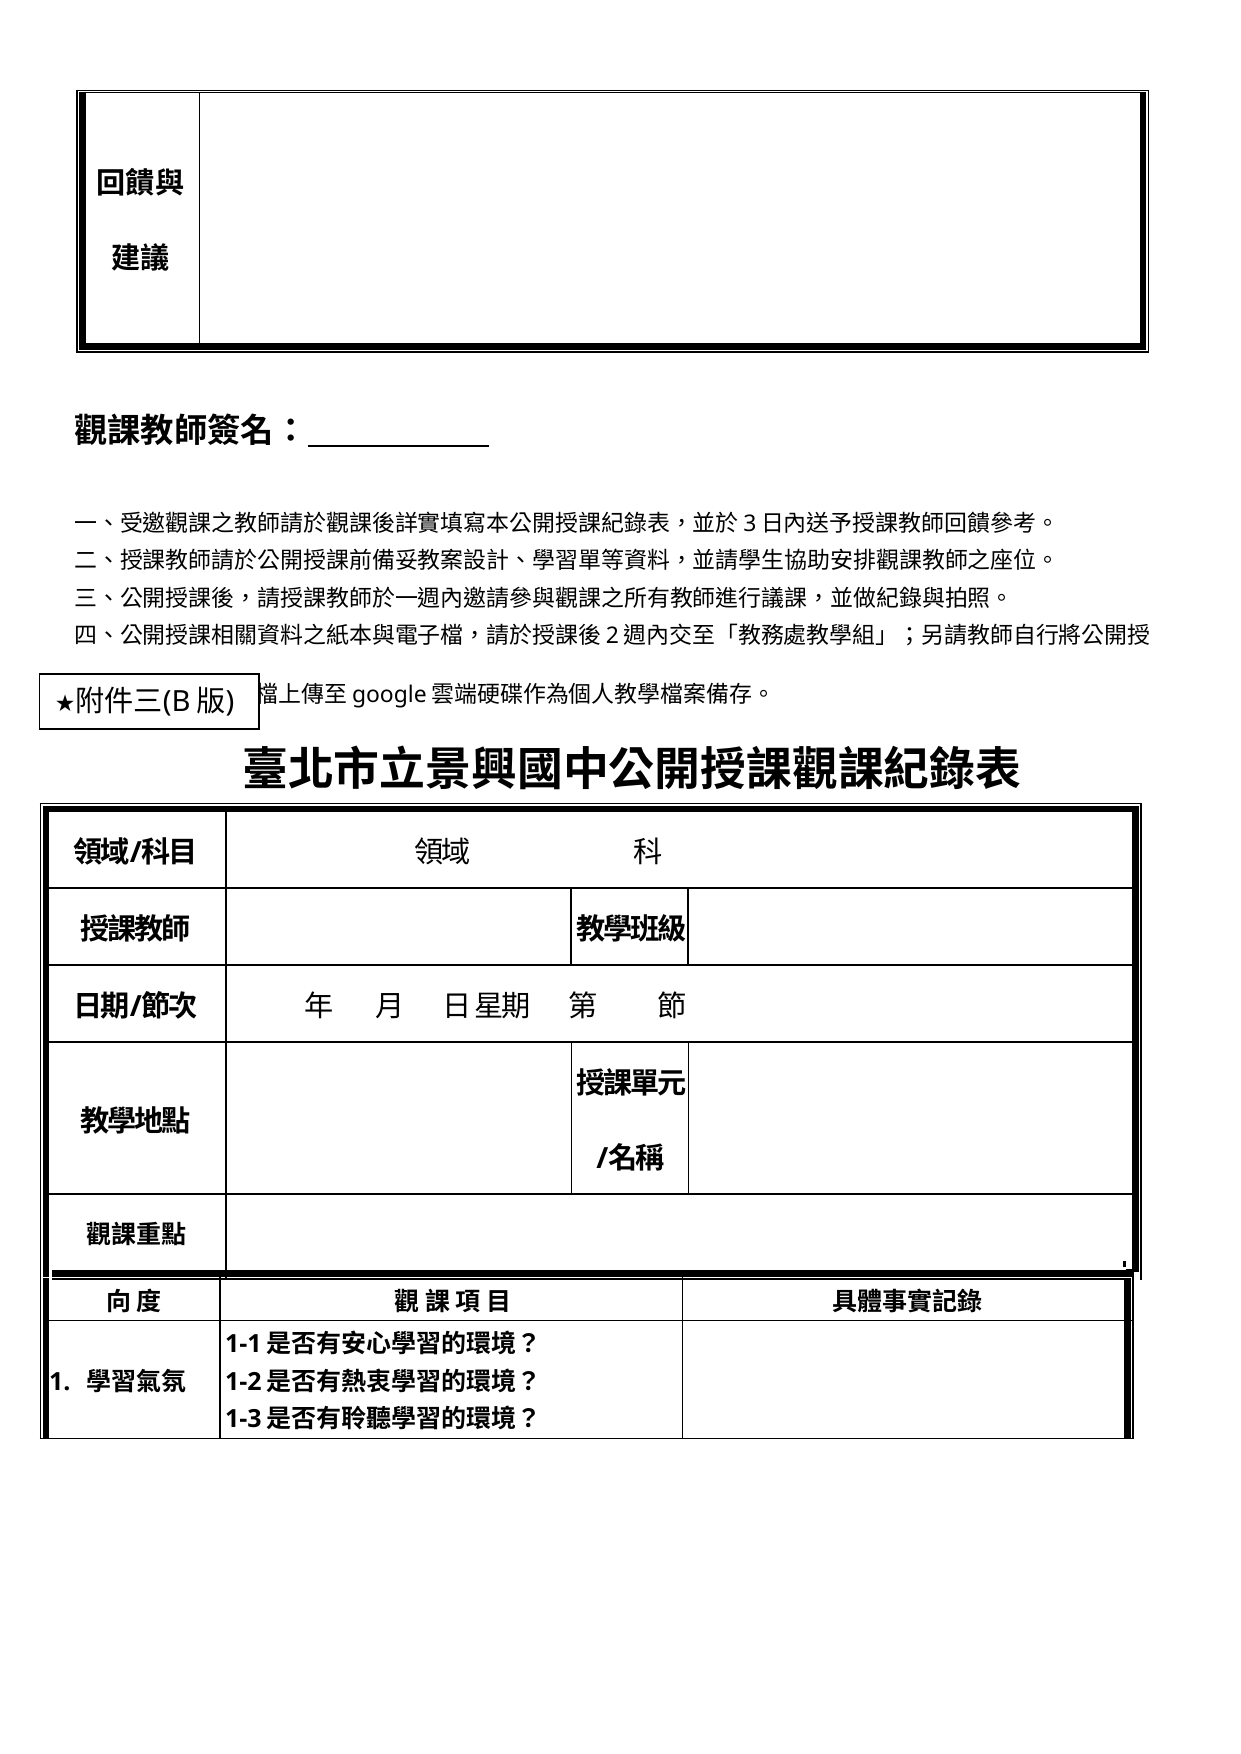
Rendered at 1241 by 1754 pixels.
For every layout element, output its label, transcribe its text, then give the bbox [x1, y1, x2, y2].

table_cell 學習氣氛 [49, 1321, 219, 1438]
table_cell [227, 889, 570, 964]
table_header 領域 科 [227, 812, 1132, 887]
table_cell [689, 1043, 1132, 1193]
table_cell 授課單元/名稱 [572, 1043, 688, 1193]
text 臺北市立景興國中公開授課觀課紀錄表 [74, 728, 1152, 803]
text 一、受邀觀課之教師請於觀課後詳實填寫本公開授課紀錄表，並於3日內送予授課教師回饋參考。 [74, 503, 1152, 540]
table_cell 年 月 日 星期 第 節 [227, 966, 1132, 1041]
table_cell 日期/節次 [49, 966, 225, 1041]
table_cell [200, 93, 1140, 343]
text 觀課教師簽名： [74, 390, 1140, 465]
table_cell [227, 1195, 1132, 1270]
text 四、公開授課相關資料之紙本與電子檔，請於授課後2週內交至「教務處教學組」；另請教師自行將公開授課資料之電子檔上傳至google雲端硬碟作為個人教學檔案備存。 [74, 615, 1152, 728]
table_cell 1-1是否有安心學習的環境？ 1-2是否有熱衷學習的環境？ 1-3是否有聆聽學習的環境？ [221, 1321, 682, 1438]
table_cell [683, 1321, 1124, 1438]
table_cell 教學班級 [572, 889, 687, 964]
table_header 領域/科目 [49, 812, 225, 887]
table_cell 向 度 [44, 1270, 219, 1320]
table_cell 具體事實記錄 [683, 1280, 1124, 1320]
table_cell 授課教師 [49, 889, 225, 964]
table_cell 觀課重點 [49, 1195, 225, 1270]
text 三、公開授課後，請授課教師於一週內邀請參與觀課之所有教師進行議課，並做紀錄與拍照。 [74, 578, 1152, 615]
text 二、授課教師請於公開授課前備妥教案設計、學習單等資料，並請學生協助安排觀課教師之座位。 [74, 540, 1152, 578]
table_cell 觀 課 項 目 [221, 1280, 682, 1320]
table_cell 回饋與建議 [86, 93, 199, 343]
table_cell [227, 1043, 571, 1193]
table_cell 教學地點 [49, 1043, 225, 1193]
table_cell [689, 889, 1132, 964]
